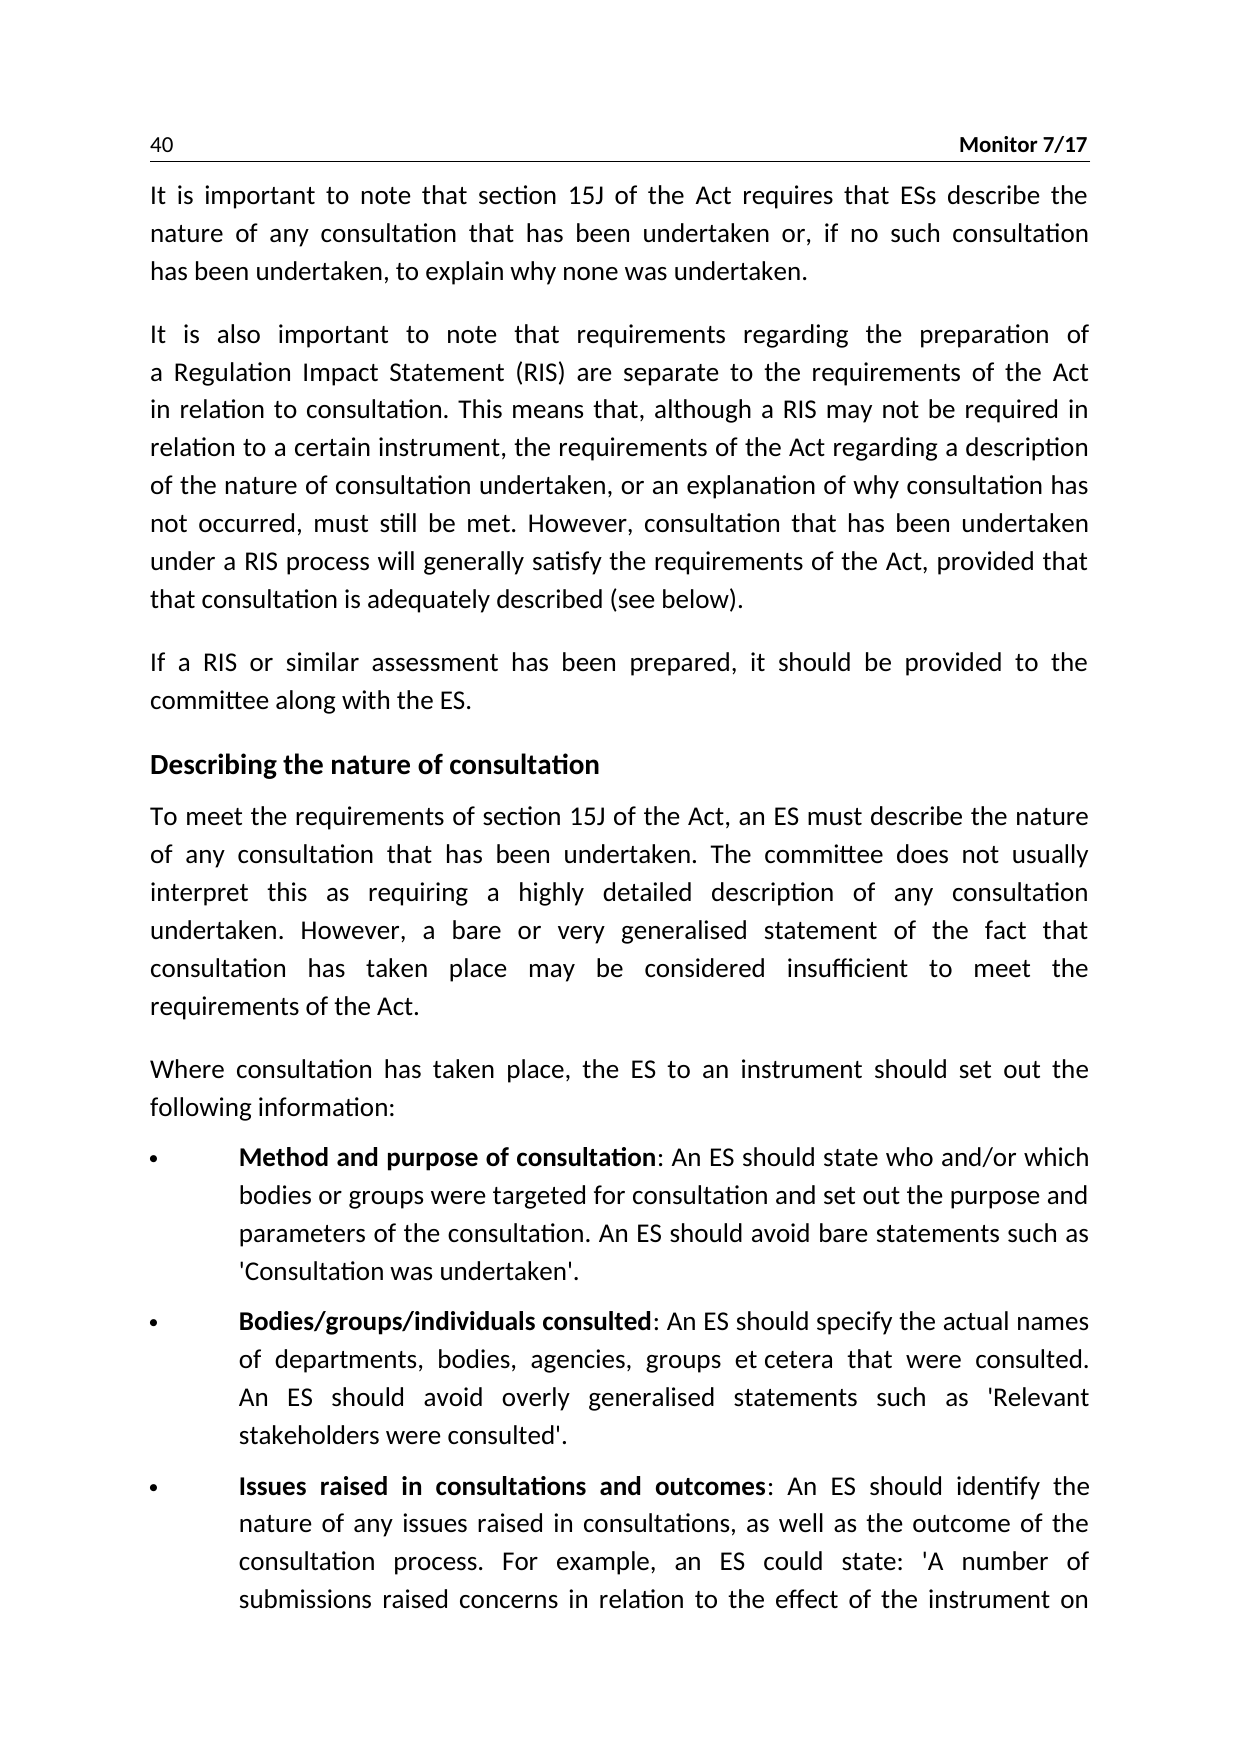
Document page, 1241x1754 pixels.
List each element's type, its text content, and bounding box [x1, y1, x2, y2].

text Where consultation has taken place, the ES to an instrument should set out the following information: [150, 1052, 1090, 1123]
text Method and purpose of consultation: An ES should state who and/or which bodies or groups were targeted for consultation and set out the purpose and parameters of the consultation. An ES should avoid bare statements such as 'Consultation was undertaken'. [150, 1140, 1090, 1287]
text To meet the requirements of section 15J of the Act, an ES must describe the nature of any consultation that has been undertaken. The committee does not usually interpret this as requiring a highly detailed description of any consultation undertaken. However, a bare or very generalised statement of the fact that consultation has taken place may be considered insufficient to meet the requirements of the Act. [150, 799, 1090, 1022]
text If a RIS or similar assessment has been prepared, it should be provided to the committee along with the ES. [150, 645, 1090, 716]
text It is also important to note that requirements regarding the preparation of a Regulation Impact Statement (RIS) are separate to the requirements of the Act in relation to consultation. This means that, although a RIS may not be required in relation to a certain instrument, the requirements of the Act regarding a description of the nature of consultation undertaken, or an explanation of why consultation has not occurred, must still be met. However, consultation that has been undertaken under a RIS process will generally satisfy the requirements of the Act, provided that that consultation is adequately described (see below). [150, 317, 1090, 615]
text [150, 1469, 1090, 1615]
text It is important to note that section 15J of the Act requires that ESs describe the nature of any consultation that has been undertaken or, if no such consultation has been undertaken, to explain why none was undertaken. [150, 178, 1090, 287]
text Bodies/groups/individuals consulted: An ES should specify the actual names of departments, bodies, agencies, groups et cetera that were consulted. An ES should avoid overly generalised statements such as 'Relevant stakeholders were consulted'. [150, 1304, 1090, 1451]
subtitle Describing the nature of consultation [150, 746, 1090, 782]
